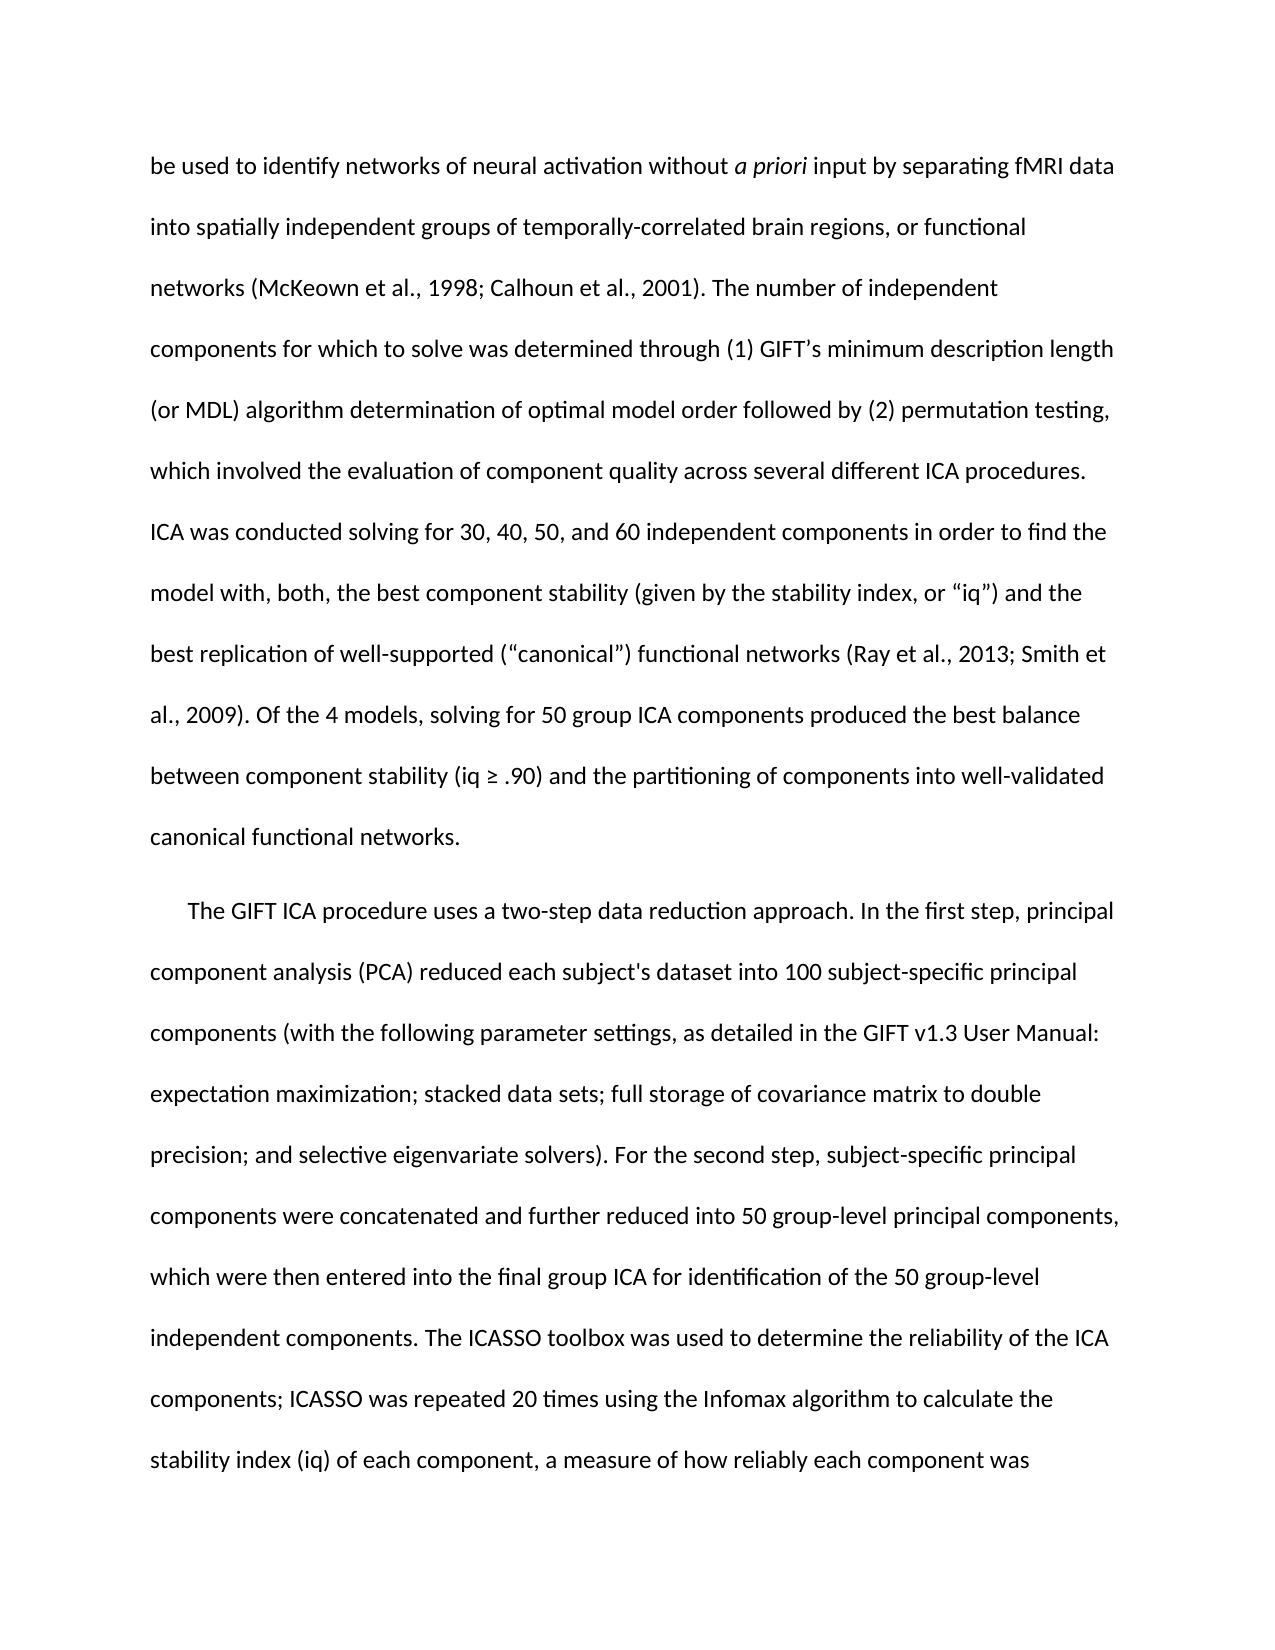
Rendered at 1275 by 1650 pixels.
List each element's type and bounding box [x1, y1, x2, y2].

text [150, 150, 1125, 852]
text [150, 895, 1125, 1475]
